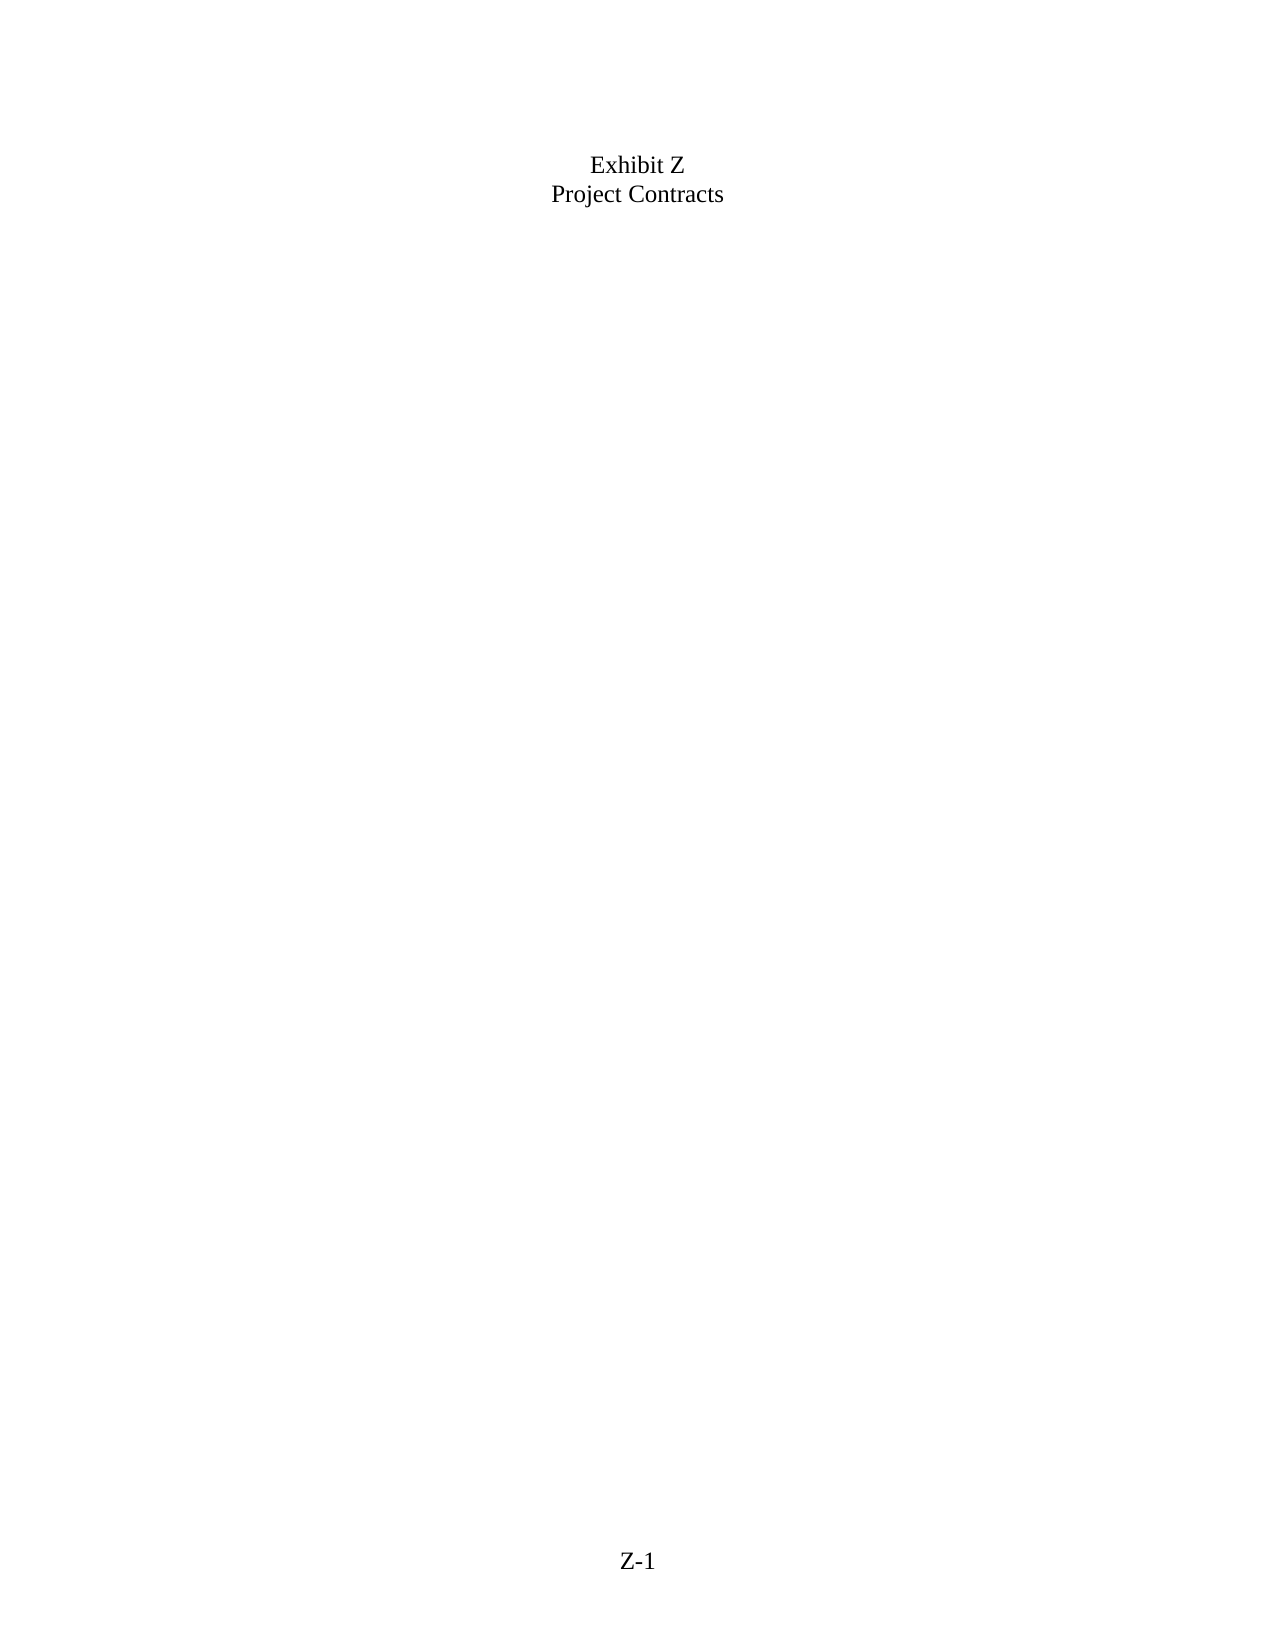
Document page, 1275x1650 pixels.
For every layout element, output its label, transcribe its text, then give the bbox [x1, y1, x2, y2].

text Project Contracts [150, 179, 1125, 207]
